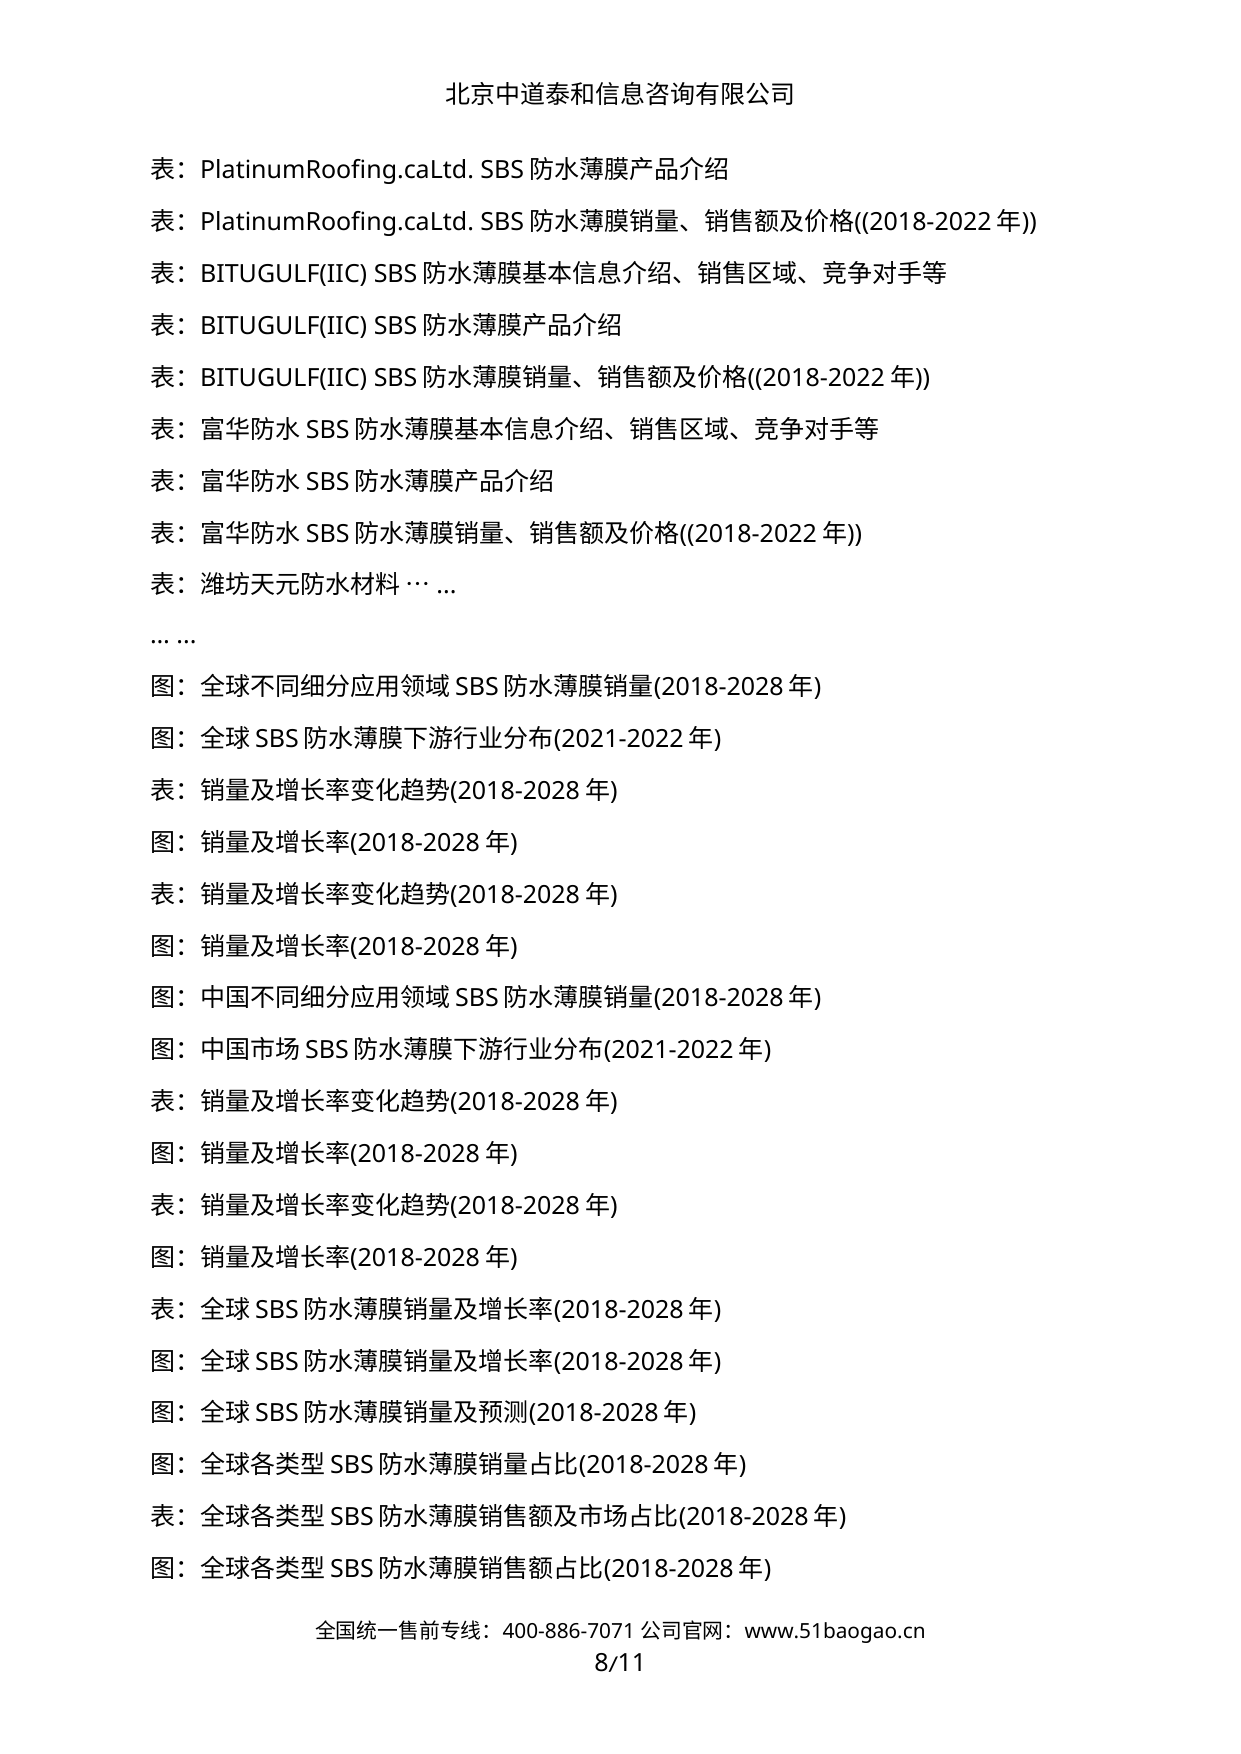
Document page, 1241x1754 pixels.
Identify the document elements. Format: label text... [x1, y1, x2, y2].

text 图：全球各类型SBS防水薄膜销量占比(2018-2028年) [150, 1445, 1090, 1481]
text 表：全球SBS防水薄膜销量及增长率(2018-2028年) [150, 1289, 1090, 1325]
text 表：销量及增长率变化趋势(2018-2028年) [150, 874, 1090, 910]
text 图：全球SBS防水薄膜销量及增长率(2018-2028年) [150, 1341, 1090, 1377]
text 图：全球SBS防水薄膜下游行业分布(2021-2022年) [150, 718, 1090, 755]
text 图：全球不同细分应用领域SBS防水薄膜销量(2018-2028年) [150, 667, 1090, 703]
text 表：BITUGULF(IIC) SBS防水薄膜基本信息介绍、销售区域、竞争对手等 [150, 254, 1090, 290]
text 图：销量及增长率(2018-2028年) [150, 1237, 1090, 1273]
text 表：销量及增长率变化趋势(2018-2028年) [150, 1082, 1090, 1118]
text 表：销量及增长率变化趋势(2018-2028年) [150, 1185, 1090, 1222]
text 表：销量及增长率变化趋势(2018-2028年) [150, 770, 1090, 807]
text 图：销量及增长率(2018-2028年) [150, 822, 1090, 858]
text 表：富华防水 SBS防水薄膜基本信息介绍、销售区域、竞争对手等 [150, 409, 1090, 446]
text 表：富华防水 SBS防水薄膜销量、销售额及价格((2018-2022年)) [150, 513, 1090, 549]
text 图：中国不同细分应用领域SBS防水薄膜销量(2018-2028年) [150, 978, 1090, 1014]
text 表：全球各类型SBS防水薄膜销售额及市场占比(2018-2028年) [150, 1497, 1090, 1533]
text 表：PlatinumRoofing.caLtd. SBS防水薄膜销量、销售额及价格((2018-2022年)) [150, 202, 1090, 238]
text 图：中国市场SBS防水薄膜下游行业分布(2021-2022年) [150, 1030, 1090, 1066]
text 表：PlatinumRoofing.caLtd. SBS防水薄膜产品介绍 [150, 150, 1090, 186]
text 表：BITUGULF(IIC) SBS防水薄膜销量、销售额及价格((2018-2022年)) [150, 357, 1090, 394]
text 图：全球各类型SBS防水薄膜销售额占比(2018-2028年) [150, 1548, 1090, 1585]
text … ... [150, 617, 1090, 651]
text 表：潍坊天元防水材料 … ... [150, 565, 1090, 601]
text 表：BITUGULF(IIC) SBS防水薄膜产品介绍 [150, 306, 1090, 342]
text 表：富华防水 SBS防水薄膜产品介绍 [150, 461, 1090, 497]
text 图：销量及增长率(2018-2028年) [150, 926, 1090, 962]
text 图：销量及增长率(2018-2028年) [150, 1133, 1090, 1170]
text 图：全球SBS防水薄膜销量及预测(2018-2028年) [150, 1393, 1090, 1429]
